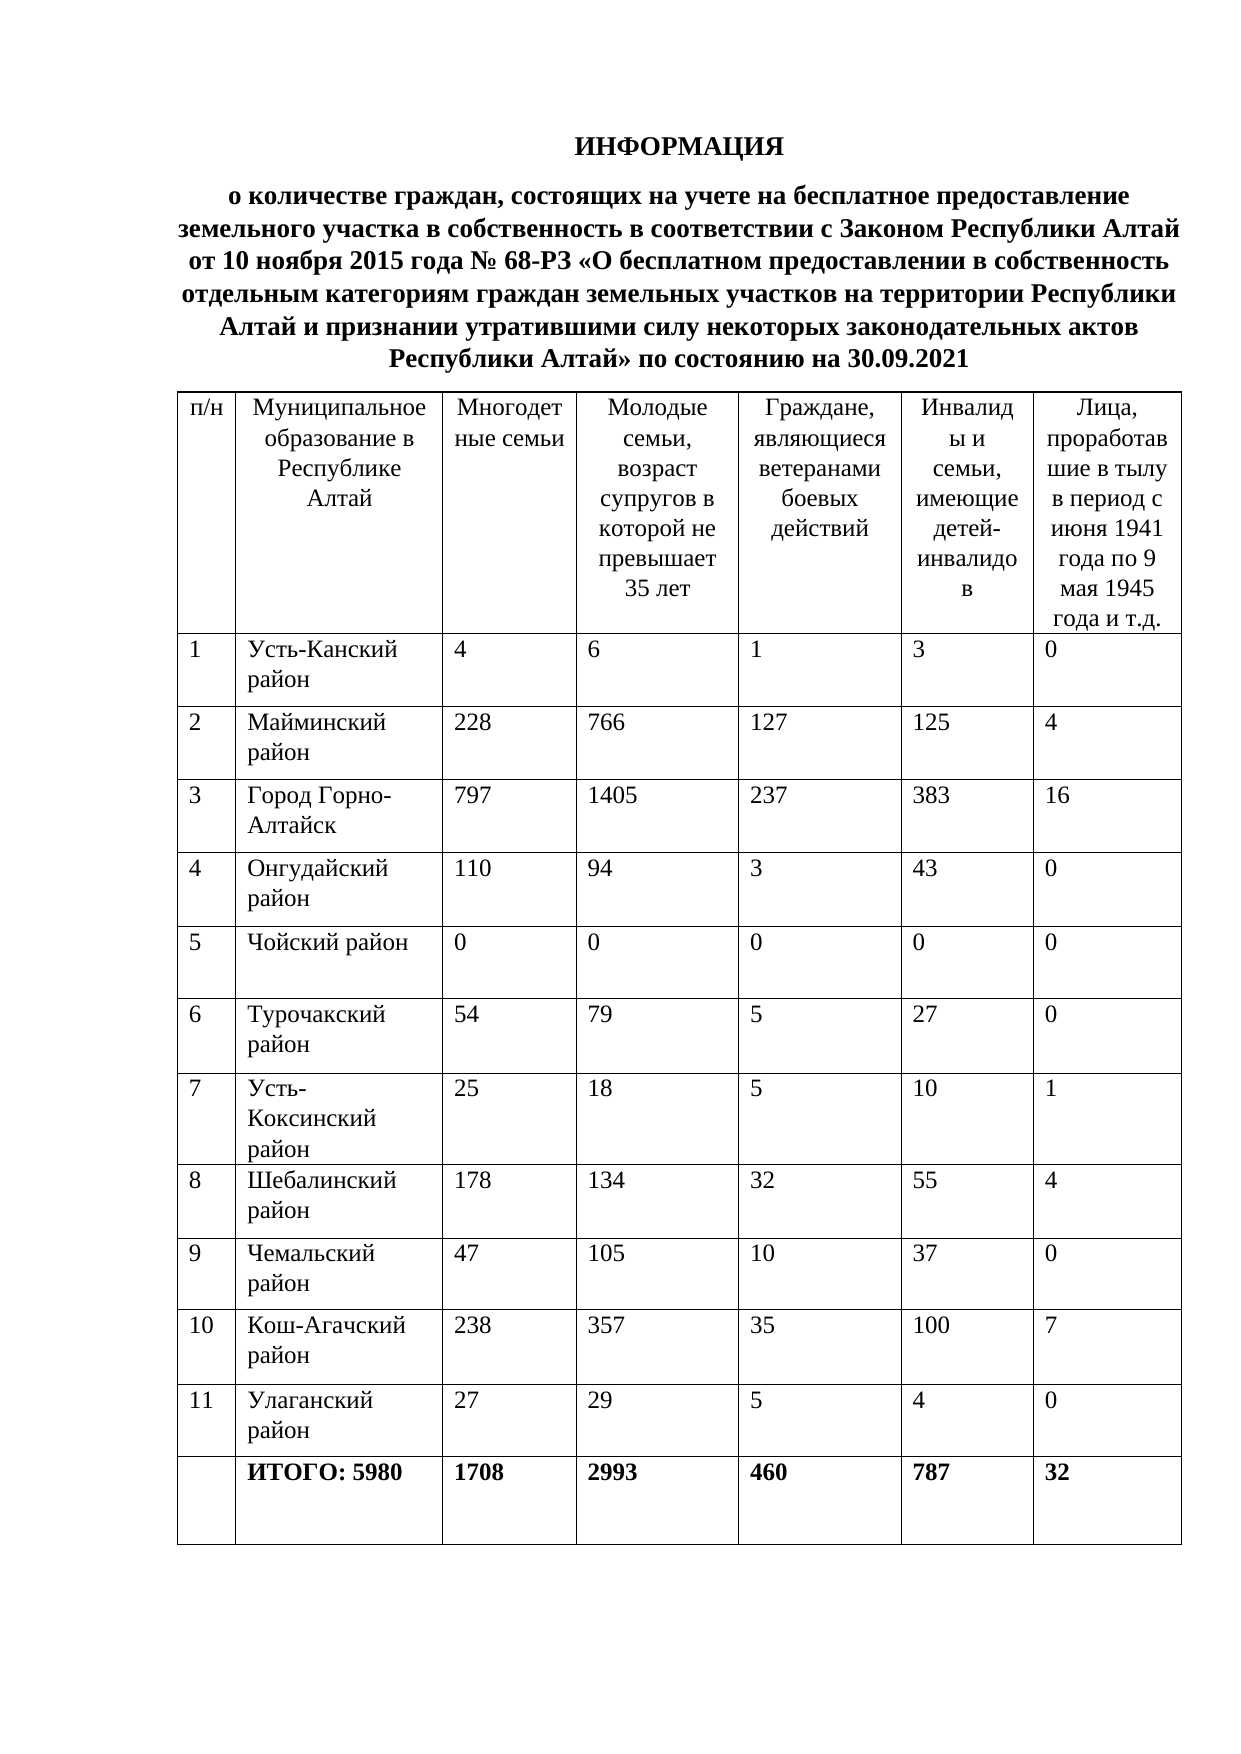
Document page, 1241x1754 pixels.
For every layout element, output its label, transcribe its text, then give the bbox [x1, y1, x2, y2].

table_cell 79 [577, 999, 738, 1072]
table_cell 47 [443, 1239, 576, 1309]
table_cell 25 [443, 1074, 576, 1164]
table_header п/н [178, 393, 235, 633]
table_cell 10 [178, 1310, 235, 1384]
table_cell 0 [902, 927, 1033, 998]
table_cell Город Горно-Алтайск [236, 780, 442, 852]
table_cell 4 [443, 634, 576, 706]
table_cell Онгудайский район [236, 853, 442, 926]
table_cell 55 [902, 1165, 1033, 1237]
table_cell 178 [443, 1165, 576, 1237]
table_header Молодые семьи, возраст супругов в которой не превышает 35 лет [577, 393, 738, 633]
table_cell ИТОГО: 5980 [236, 1457, 442, 1544]
table_cell 4 [1034, 707, 1181, 779]
table_cell 127 [739, 707, 901, 779]
table_cell 54 [443, 999, 576, 1072]
table_cell 0 [1034, 927, 1181, 998]
table_cell 6 [577, 634, 738, 706]
table_cell 5 [178, 927, 235, 998]
table_header Граждане, являющиеся ветеранами боевых действий [739, 393, 901, 633]
table_cell 27 [902, 999, 1033, 1072]
table_cell Майминский район [236, 707, 442, 779]
table_cell 0 [443, 927, 576, 998]
table_cell 3 [178, 780, 235, 852]
table_cell 383 [902, 780, 1033, 852]
table_cell 3 [739, 853, 901, 926]
table_cell 228 [443, 707, 576, 779]
table_cell 37 [902, 1239, 1033, 1309]
table_cell 3 [902, 634, 1033, 706]
table_cell 0 [1034, 853, 1181, 926]
table_cell 6 [178, 999, 235, 1072]
table_cell 27 [443, 1385, 576, 1456]
table_cell [178, 1457, 235, 1544]
table_cell 1708 [443, 1457, 576, 1544]
table_cell Улаганский район [236, 1385, 442, 1456]
table_cell 797 [443, 780, 576, 852]
table_cell 4 [178, 853, 235, 926]
table_cell 32 [739, 1165, 901, 1237]
table_cell 32 [1034, 1457, 1181, 1544]
table_cell Кош-Агачский район [236, 1310, 442, 1384]
table_cell 0 [1034, 1385, 1181, 1456]
text ИНФОРМАЦИЯ [177, 130, 1181, 161]
table_cell 10 [739, 1239, 901, 1309]
table_cell 5 [739, 1074, 901, 1164]
table_cell 357 [577, 1310, 738, 1384]
table_cell 110 [443, 853, 576, 926]
table_cell 7 [178, 1074, 235, 1164]
table_cell 7 [1034, 1310, 1181, 1384]
table_cell 29 [577, 1385, 738, 1456]
table_cell 134 [577, 1165, 738, 1237]
table_cell Усть-Коксинский район [236, 1074, 442, 1164]
table_header Муниципальное образование в Республике Алтай [236, 393, 442, 633]
table_cell 100 [902, 1310, 1033, 1384]
table_cell 237 [739, 780, 901, 852]
table_cell 0 [1034, 1239, 1181, 1309]
text о количестве граждан, состоящих на учете на бесплатное предоставление земельного участка в собственность в соответствии с Законом Республики Алтай от 10 ноября 2015 года № 68-РЗ «О бесплатном предоставлении в собственность отдельным категориям граждан земельных участков на территории Республики Алтай и признании утратившими силу некоторых законодательных актов Республики Алтай» по состоянию на 30.09.2021 [177, 179, 1181, 373]
table_cell 5 [739, 999, 901, 1072]
table_cell 238 [443, 1310, 576, 1384]
table_cell 766 [577, 707, 738, 779]
table_cell 0 [739, 927, 901, 998]
table_cell Усть-Канский район [236, 634, 442, 706]
table_cell 1 [1034, 1074, 1181, 1164]
table_cell 4 [1034, 1165, 1181, 1237]
table_cell 4 [902, 1385, 1033, 1456]
table_cell 10 [902, 1074, 1033, 1164]
table_cell 11 [178, 1385, 235, 1456]
table_cell 9 [178, 1239, 235, 1309]
table_cell 94 [577, 853, 738, 926]
table_header Лица, проработавшие в тылу в период с июня 1941 года по 9 мая 1945 года и т.д. [1034, 393, 1181, 633]
table_cell Чойский район [236, 927, 442, 998]
table_cell 0 [1034, 634, 1181, 706]
table_cell 1 [739, 634, 901, 706]
table_cell 1 [178, 634, 235, 706]
table_cell 35 [739, 1310, 901, 1384]
table_cell 787 [902, 1457, 1033, 1544]
table_cell 5 [739, 1385, 901, 1456]
table_cell 460 [739, 1457, 901, 1544]
table_cell Чемальский район [236, 1239, 442, 1309]
table_cell Шебалинский район [236, 1165, 442, 1237]
table_cell 16 [1034, 780, 1181, 852]
table_cell 0 [1034, 999, 1181, 1072]
table_cell 8 [178, 1165, 235, 1237]
table_header Многодетные семьи [443, 393, 576, 633]
table_cell 0 [577, 927, 738, 998]
table_cell 125 [902, 707, 1033, 779]
table_cell 43 [902, 853, 1033, 926]
table_cell 2 [178, 707, 235, 779]
table_cell Турочакский район [236, 999, 442, 1072]
table_cell 105 [577, 1239, 738, 1309]
table_cell 2993 [577, 1457, 738, 1544]
table_cell 1405 [577, 780, 738, 852]
table_header Инвалиды и семьи, имеющие детей-инвалидов [902, 393, 1033, 633]
table_cell 18 [577, 1074, 738, 1164]
